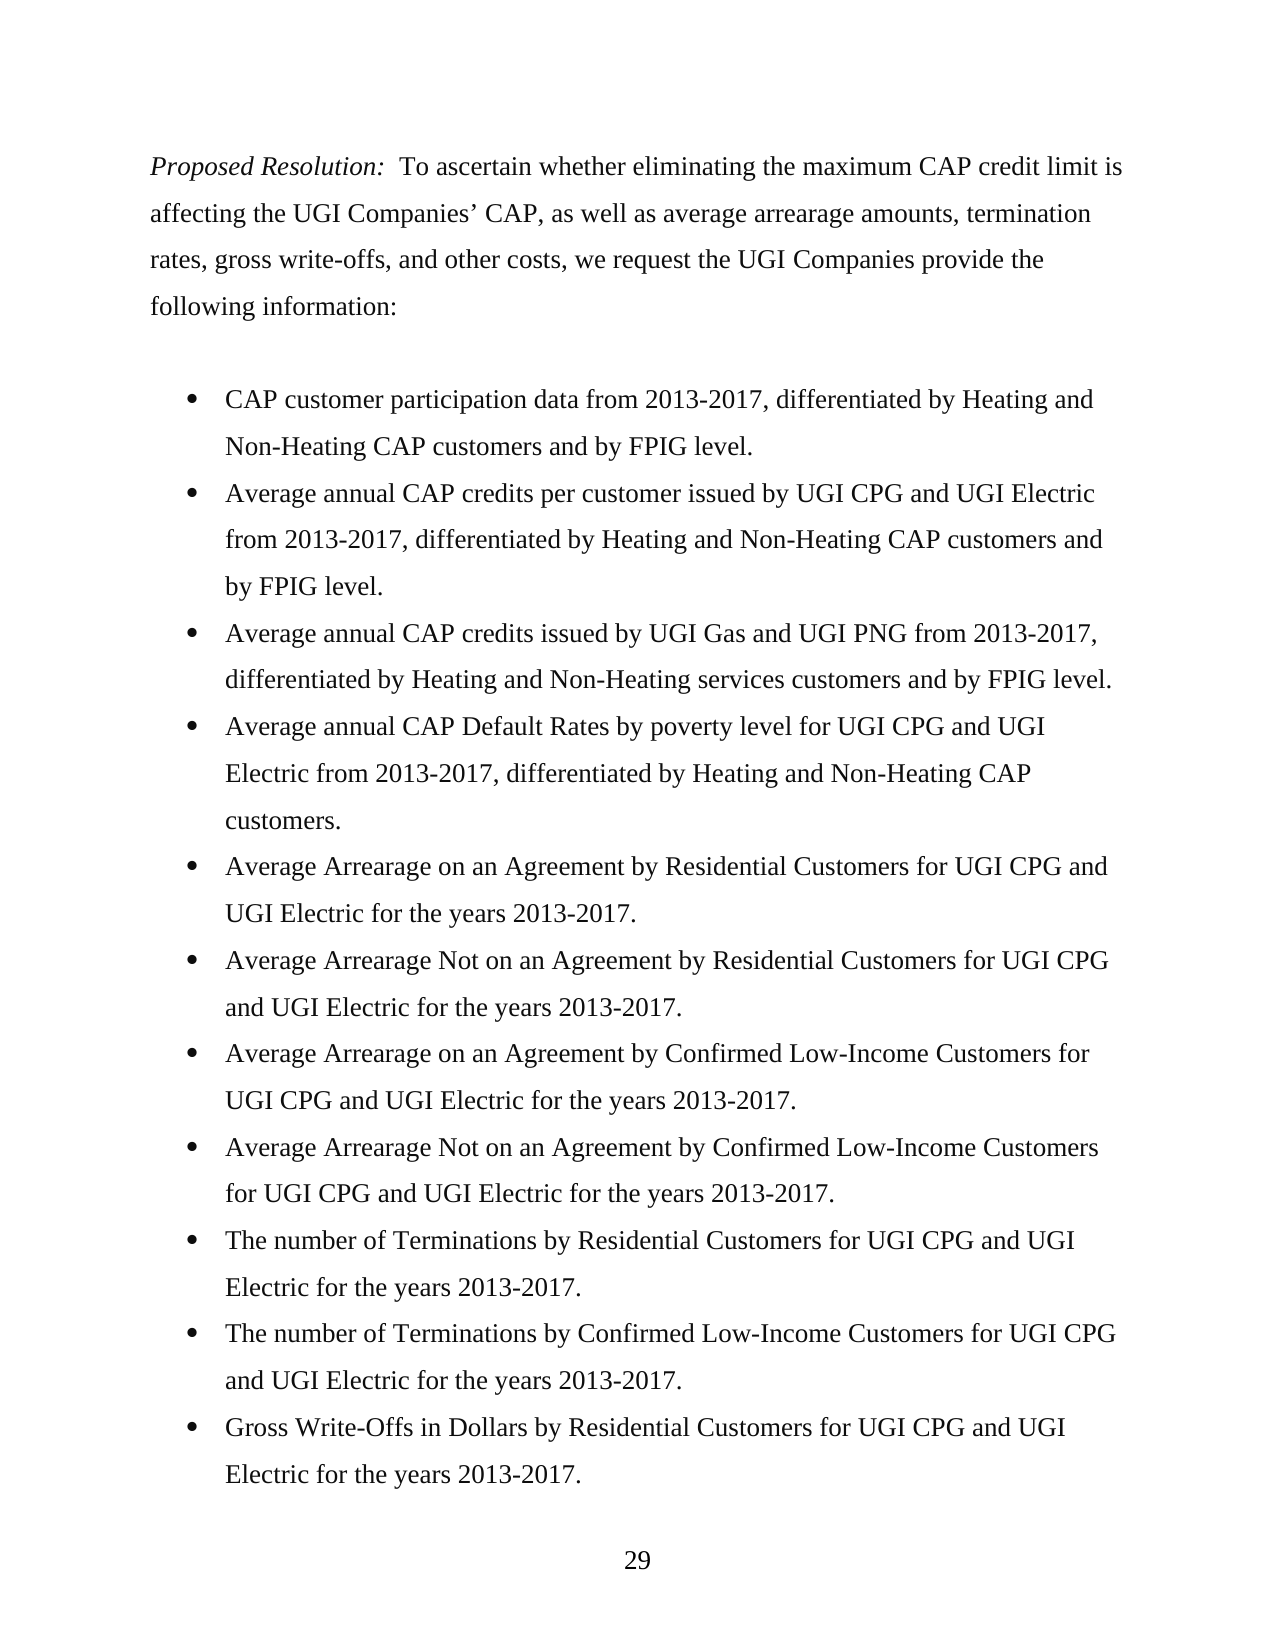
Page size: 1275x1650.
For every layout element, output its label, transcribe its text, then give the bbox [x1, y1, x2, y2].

list Average annual CAP credits per customer issued by UGI CPG and UGI Electric from 2013-2017, differentiated by Heating and Non-Heating CAP customers and by FPIG level. [187, 477, 1125, 601]
list Average Arrearage on an Agreement by Residential Customers for UGI CPG and UGI Electric for the years 2013-2017. [187, 850, 1125, 928]
list The number of Terminations by Confirmed Low-Income Customers for UGI CPG and UGI Electric for the years 2013-2017. [187, 1318, 1125, 1396]
list Average annual CAP credits issued by UGI Gas and UGI PNG from 2013-2017, differentiated by Heating and Non-Heating services customers and by FPIG level. [187, 617, 1125, 695]
list Gross Write-Offs in Dollars by Residential Customers for UGI CPG and UGI Electric for the years 2013-2017. [187, 1411, 1125, 1489]
list CAP customer participation data from 2013-2017, differentiated by Heating and Non-Heating CAP customers and by FPIG level. [187, 383, 1125, 461]
list Average Arrearage Not on an Agreement by Residential Customers for UGI CPG and UGI Electric for the years 2013-2017. [187, 944, 1125, 1022]
text Proposed Resolution: To ascertain whether eliminating the maximum CAP credit limit is affecting the UGI Companies’ CAP, as well as average arrearage amounts, termination rates, gross write-offs, and other costs, we request the UGI Companies provide the following information: [150, 150, 1125, 321]
list Average Arrearage on an Agreement by Confirmed Low-Income Customers for UGI CPG and UGI Electric for the years 2013-2017. [187, 1037, 1125, 1115]
list The number of Terminations by Residential Customers for UGI CPG and UGI Electric for the years 2013-2017. [187, 1224, 1125, 1302]
list Average Arrearage Not on an Agreement by Confirmed Low-Income Customers for UGI CPG and UGI Electric for the years 2013-2017. [187, 1131, 1125, 1209]
list Average annual CAP Default Rates by poverty level for UGI CPG and UGI Electric from 2013-2017, differentiated by Heating and Non-Heating CAP customers. [187, 710, 1125, 835]
